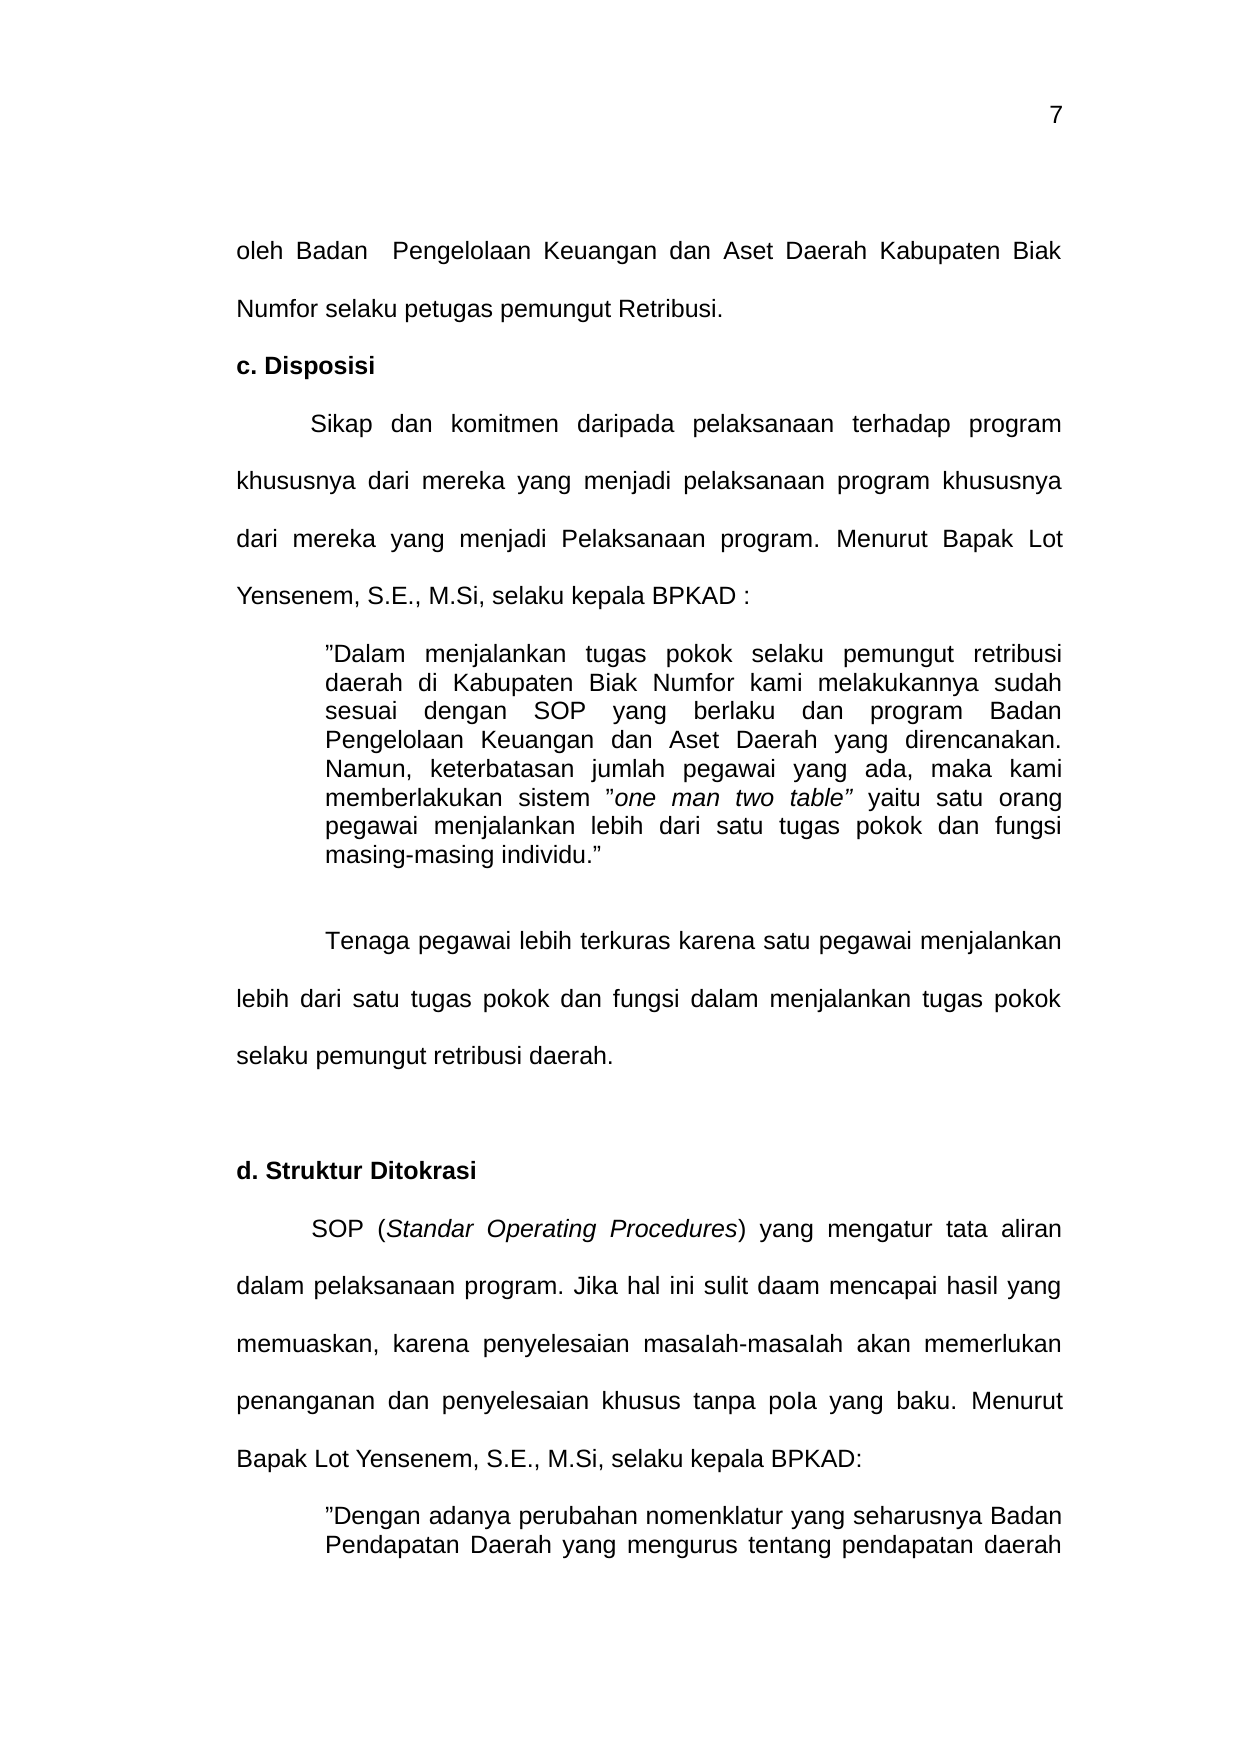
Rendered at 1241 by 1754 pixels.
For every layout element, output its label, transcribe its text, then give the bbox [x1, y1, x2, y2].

list ”Dalam menjalankan tugas pokok selaku pemungut retribusi daerah di Kabupaten Biak Numfor kami melakukannya sudah sesuai dengan SOP yang berlaku dan program Badan Pengelolaan Keuangan dan Aset Daerah yang direncanakan. Namun, keterbatasan jumlah pegawai yang ada, maka kami memberlakukan sistem ”one man two table” yaitu satu orang pegawai menjalankan lebih dari satu tugas pokok dan fungsi masing-masing individu.” [325, 639, 1063, 869]
text d. Struktur Ditokrasi [236, 1156, 1063, 1185]
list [325, 1501, 1063, 1559]
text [236, 236, 1063, 323]
text SOP (Standar Operating Procedures) yang mengatur tata aliran dalam pelaksanaan program. Jika hal ini sulit daam mencapai hasil yang memuaskan, karena penyelesaian masaIah-masaIah akan memerlukan penanganan dan penyelesaian khusus tanpa poIa yang baku. Menurut Bapak Lot Yensenem, S.E., M.Si, selaku kepala BPKAD: [236, 1214, 1063, 1473]
text Sikap dan komitmen daripada pelaksanaan terhadap program khususnya dari mereka yang menjadi pelaksanaan program khususnya dari mereka yang menjadi Pelaksanaan program. Menurut Bapak Lot Yensenem, S.E., M.Si, selaku kepala BPKAD : [236, 409, 1063, 610]
text Tenaga pegawai lebih terkuras karena satu pegawai menjalankan lebih dari satu tugas pokok dan fungsi dalam menjalankan tugas pokok selaku pemungut retribusi daerah. [236, 926, 1063, 1070]
list c. Disposisi [236, 351, 1063, 380]
